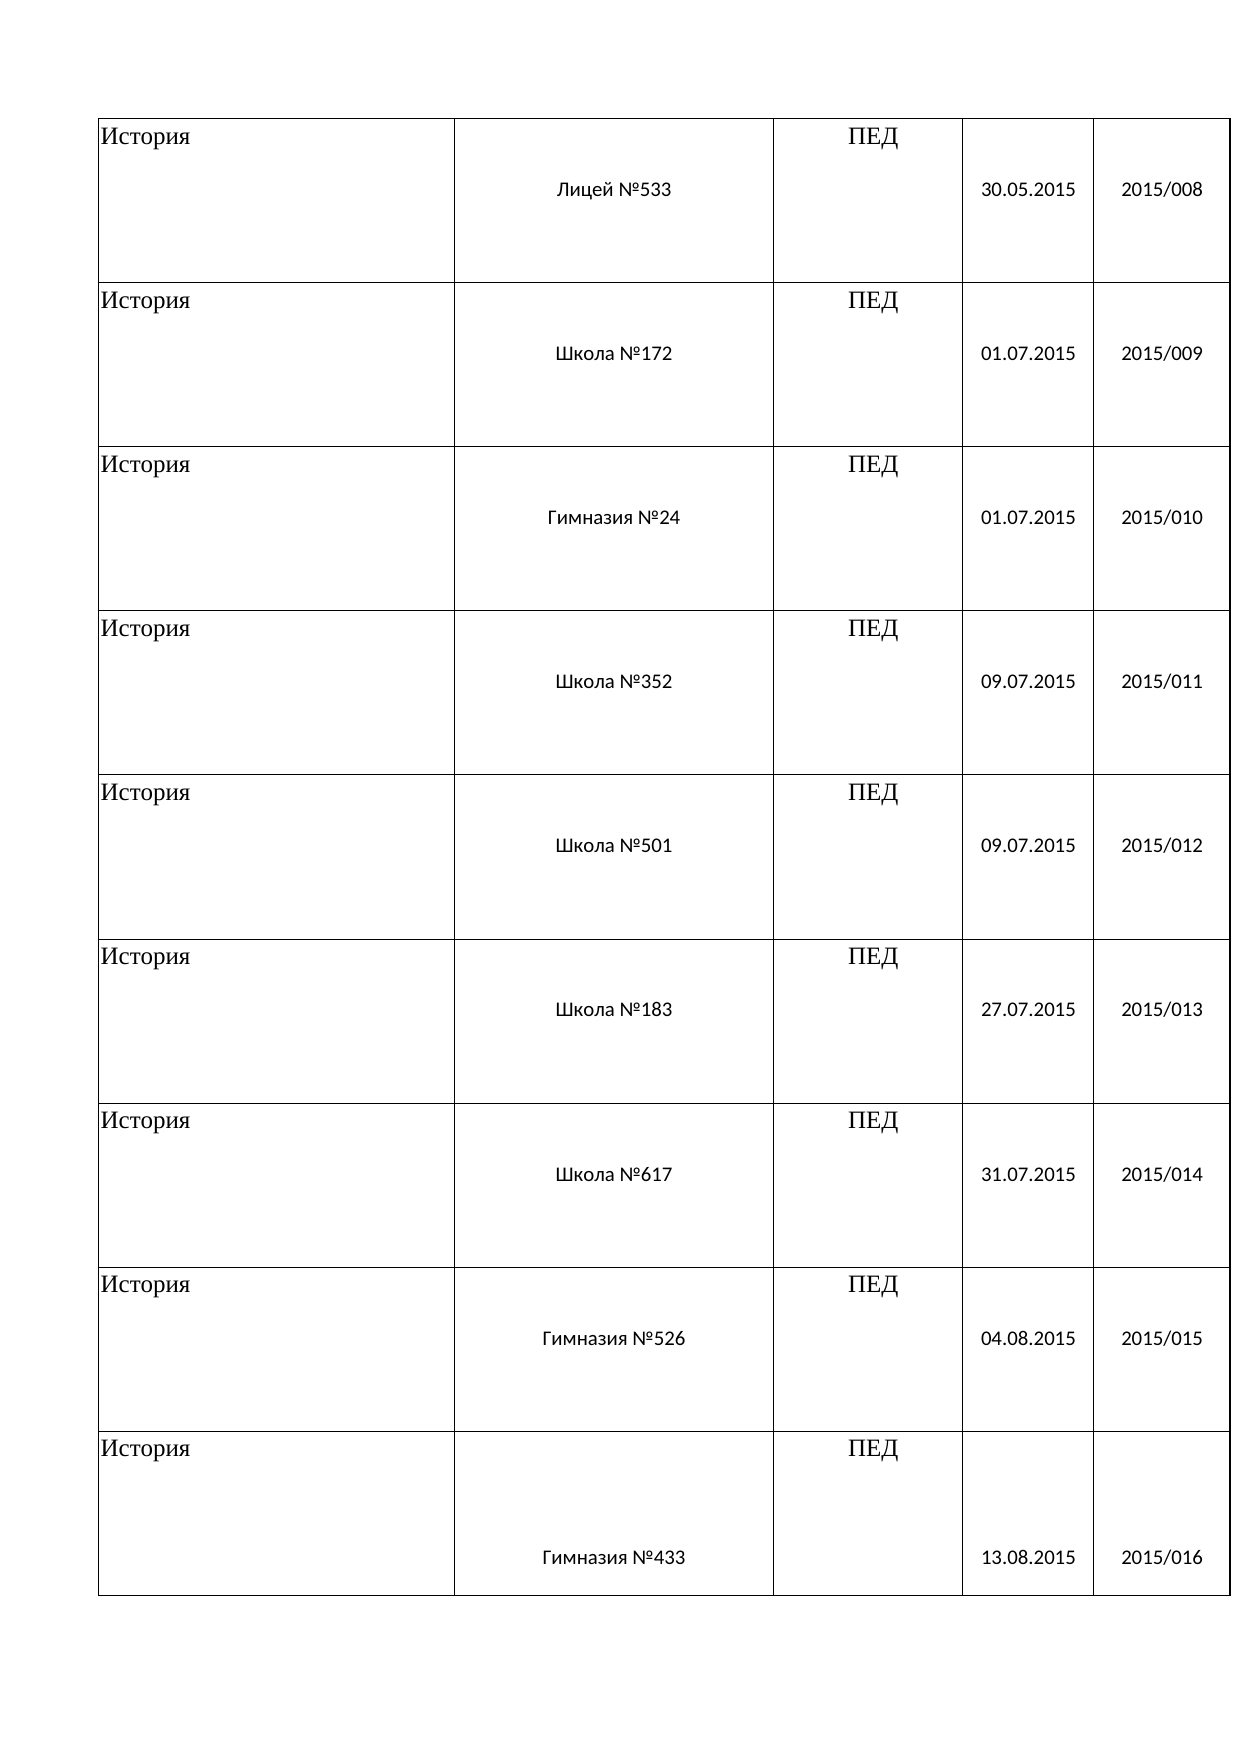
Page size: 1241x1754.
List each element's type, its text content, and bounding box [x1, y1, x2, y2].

table_cell Гимназия №526 [455, 1268, 773, 1431]
table_cell ПЕД [774, 1432, 962, 1595]
table_cell 09.07.2015 [963, 611, 1093, 774]
table_cell 2015/012 [1094, 775, 1229, 938]
table_cell 30.05.2015 [963, 119, 1093, 282]
table_cell История [99, 447, 454, 610]
table_cell 2015/015 [1094, 1268, 1229, 1431]
table_cell 04.08.2015 [963, 1268, 1093, 1431]
table_cell 13.08.2015 [963, 1432, 1093, 1595]
table_cell 09.07.2015 [963, 775, 1093, 938]
table_cell История [99, 775, 454, 938]
table_cell ПЕД [774, 775, 962, 938]
table_cell 2015/011 [1094, 611, 1229, 774]
table_cell История [99, 1432, 454, 1595]
table_cell Школа №172 [455, 283, 773, 446]
table_cell История [99, 1268, 454, 1431]
table_cell 2015/013 [1094, 940, 1229, 1102]
table_cell 2015/008 [1094, 119, 1229, 282]
table_cell История [99, 119, 454, 282]
table_cell 31.07.2015 [963, 1104, 1093, 1267]
table_cell 2015/009 [1094, 283, 1229, 446]
table_cell Школа №617 [455, 1104, 773, 1267]
table_cell История [99, 283, 454, 446]
table_cell ПЕД [774, 940, 962, 1102]
table_cell Гимназия №24 [455, 447, 773, 610]
table_cell ПЕД [774, 283, 962, 446]
table_cell История [99, 940, 454, 1102]
table_cell 2015/014 [1094, 1104, 1229, 1267]
table_cell ПЕД [774, 611, 962, 774]
table_cell ПЕД [774, 447, 962, 610]
table_cell Школа №183 [455, 940, 773, 1102]
table_cell 01.07.2015 [963, 283, 1093, 446]
table_cell 2015/016 [1094, 1432, 1229, 1595]
table_cell 2015/010 [1094, 447, 1229, 610]
table_cell ПЕД [774, 119, 962, 282]
table_cell 01.07.2015 [963, 447, 1093, 610]
table_cell Лицей №533 [455, 119, 773, 282]
table_cell ПЕД [774, 1268, 962, 1431]
table_cell История [99, 611, 454, 774]
table_cell Школа №352 [455, 611, 773, 774]
table_cell 27.07.2015 [963, 940, 1093, 1102]
table_cell История [99, 1104, 454, 1267]
table_cell Школа №501 [455, 775, 773, 938]
table_cell Гимназия №433 [455, 1432, 773, 1595]
table_cell ПЕД [774, 1104, 962, 1267]
